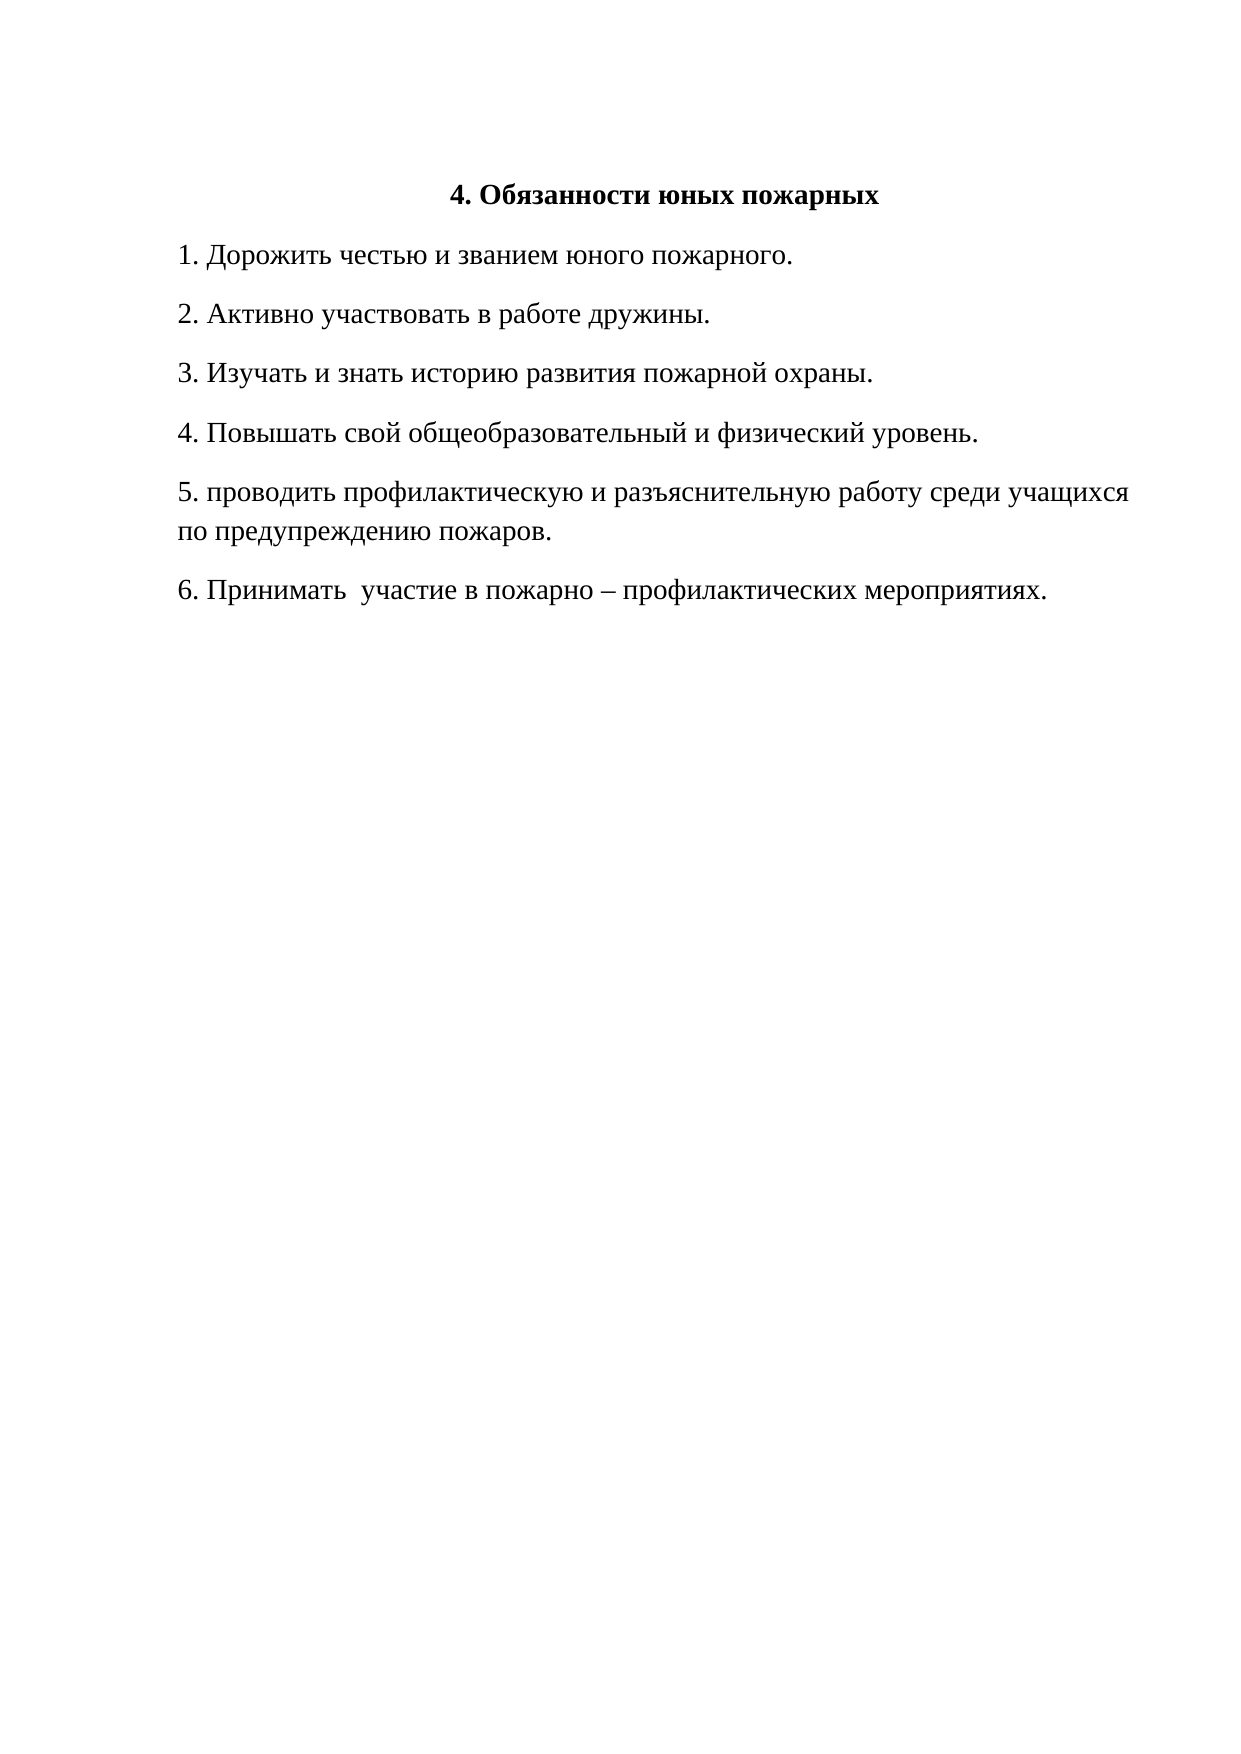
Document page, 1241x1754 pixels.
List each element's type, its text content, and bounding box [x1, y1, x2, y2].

text 1. Дорожить честью и званием юного пожарного. [177, 237, 1152, 270]
text 2. Активно участвовать в работе дружины. [177, 296, 1152, 330]
text 4. Повышать свой общеобразовательный и физический уровень. [177, 415, 1152, 448]
text 5. проводить профилактическую и разъяснительную работу среди учащихся по предупреждению пожаров. [177, 474, 1152, 546]
text 6. Принимать участие в пожарно – профилактических мероприятиях. [177, 572, 1152, 606]
text 4. Обязанности юных пожарных [177, 177, 1152, 211]
text 3. Изучать и знать историю развития пожарной охраны. [177, 356, 1152, 389]
